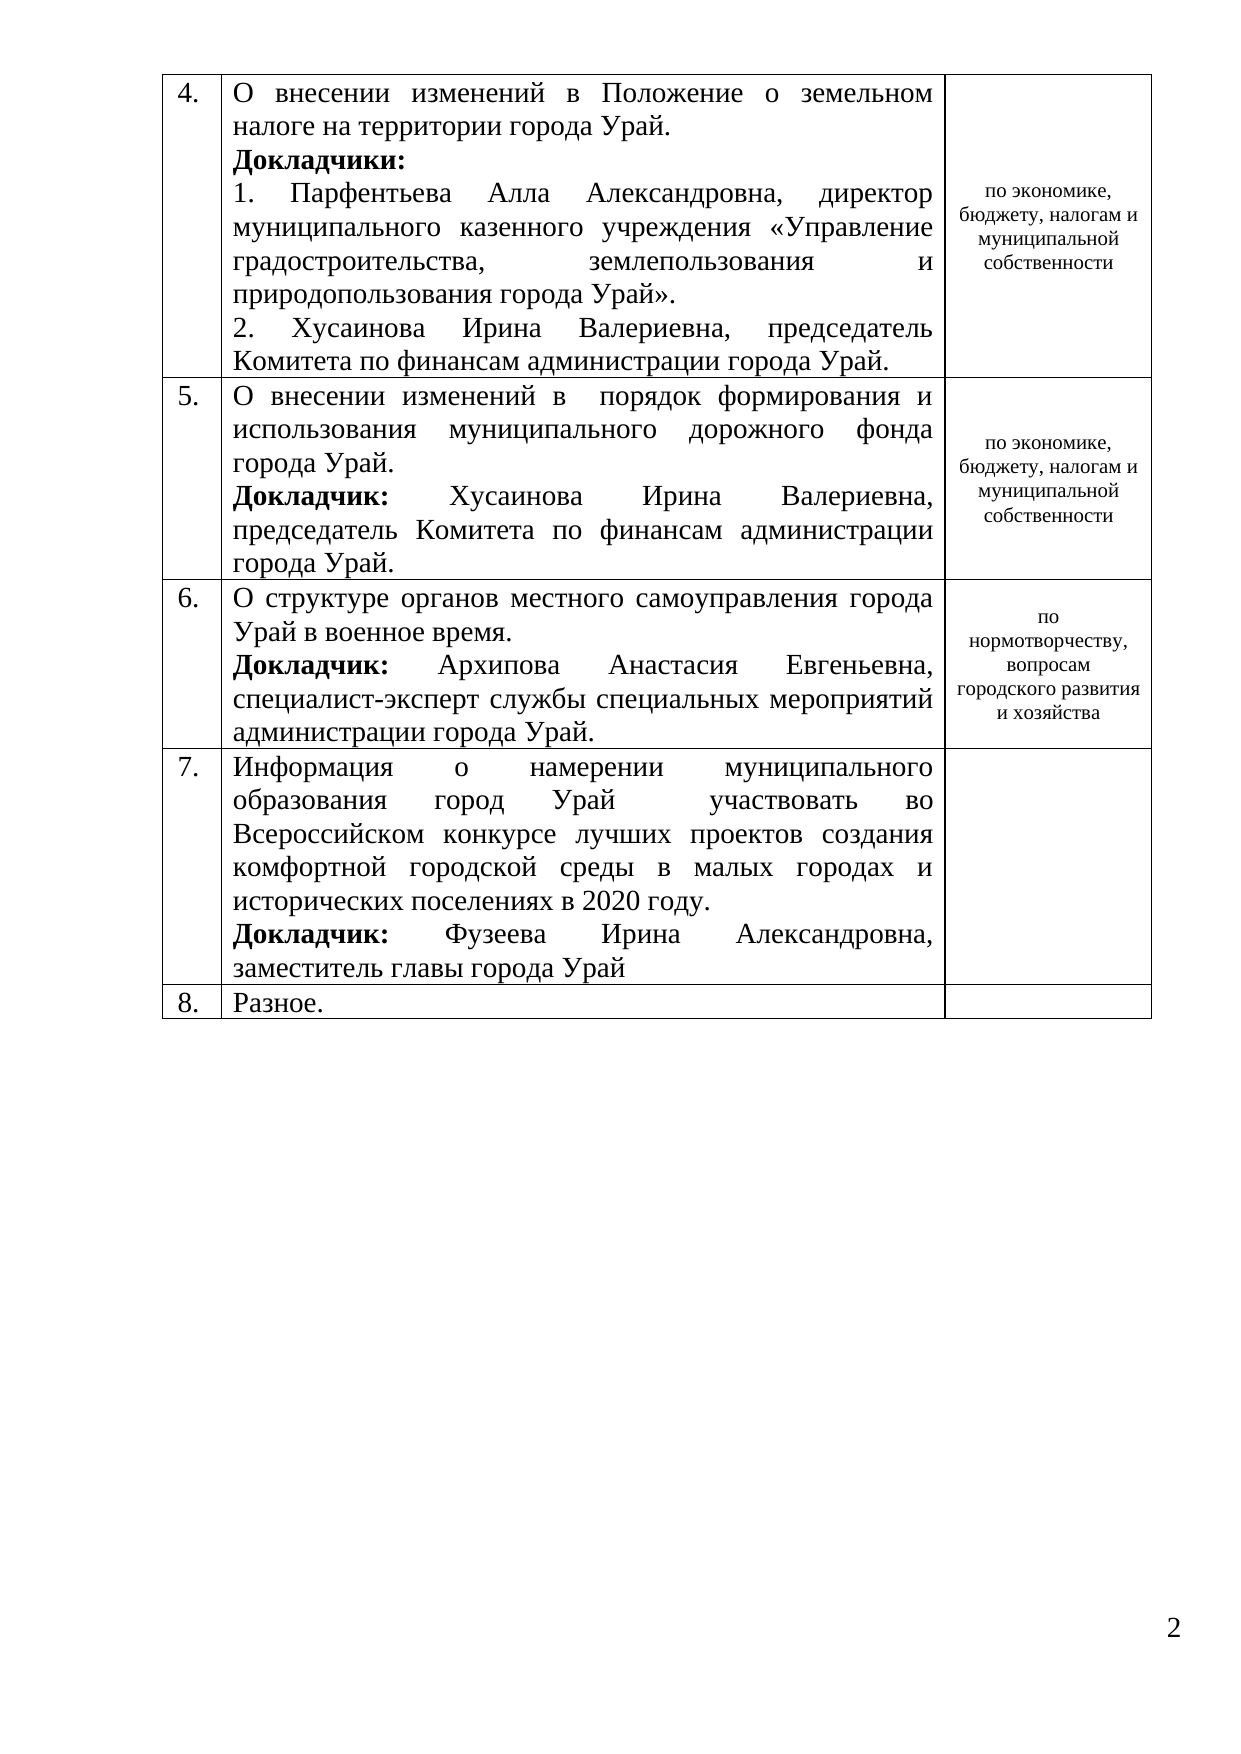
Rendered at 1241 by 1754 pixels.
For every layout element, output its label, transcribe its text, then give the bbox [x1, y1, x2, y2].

table_cell [163, 75, 221, 377]
table_cell Информация о намерении муниципального образования город Урай участвовать во Всероссийском конкурсе лучших проектов создания комфортной городской среды в малых городах и исторических поселениях в 2020 году. Докладчик: Фузеева Ирина Александровна, заместитель главы города Урай [222, 749, 944, 984]
table_cell О структуре органов местного самоуправления города Урай в военное время. Докладчик: Архипова Анастасия Евгеньевна, специалист-эксперт службы специальных мероприятий администрации города Урай. [222, 580, 944, 748]
table_cell по экономике, бюджету, налогам и муниципальной собственности [946, 378, 1151, 579]
table_cell [163, 985, 221, 1018]
table_cell [946, 985, 1151, 1018]
table_cell [946, 749, 1151, 984]
table_cell [163, 749, 221, 984]
table_cell [163, 378, 221, 579]
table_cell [946, 75, 1151, 377]
table_cell по нормотворчеству, вопросам городского развития и хозяйства [946, 580, 1151, 748]
table_cell О внесении изменений в Положение о земельном налоге на территории города Урай. Докладчики: 1. Парфентьева Алла Александровна, директор муниципального казенного учреждения «Управление градостроительства, землепользования и природопользования города Урай». 2. Хусаинова Ирина Валериевна, председатель Комитета по финансам администрации города Урай. [222, 75, 944, 377]
table_cell [163, 580, 221, 748]
table_cell О внесении изменений в порядок формирования и использования муниципального дорожного фонда города Урай. Докладчик: Хусаинова Ирина Валериевна, председатель Комитета по финансам администрации города Урай. [222, 378, 944, 579]
table_cell Разное. [222, 985, 944, 1018]
